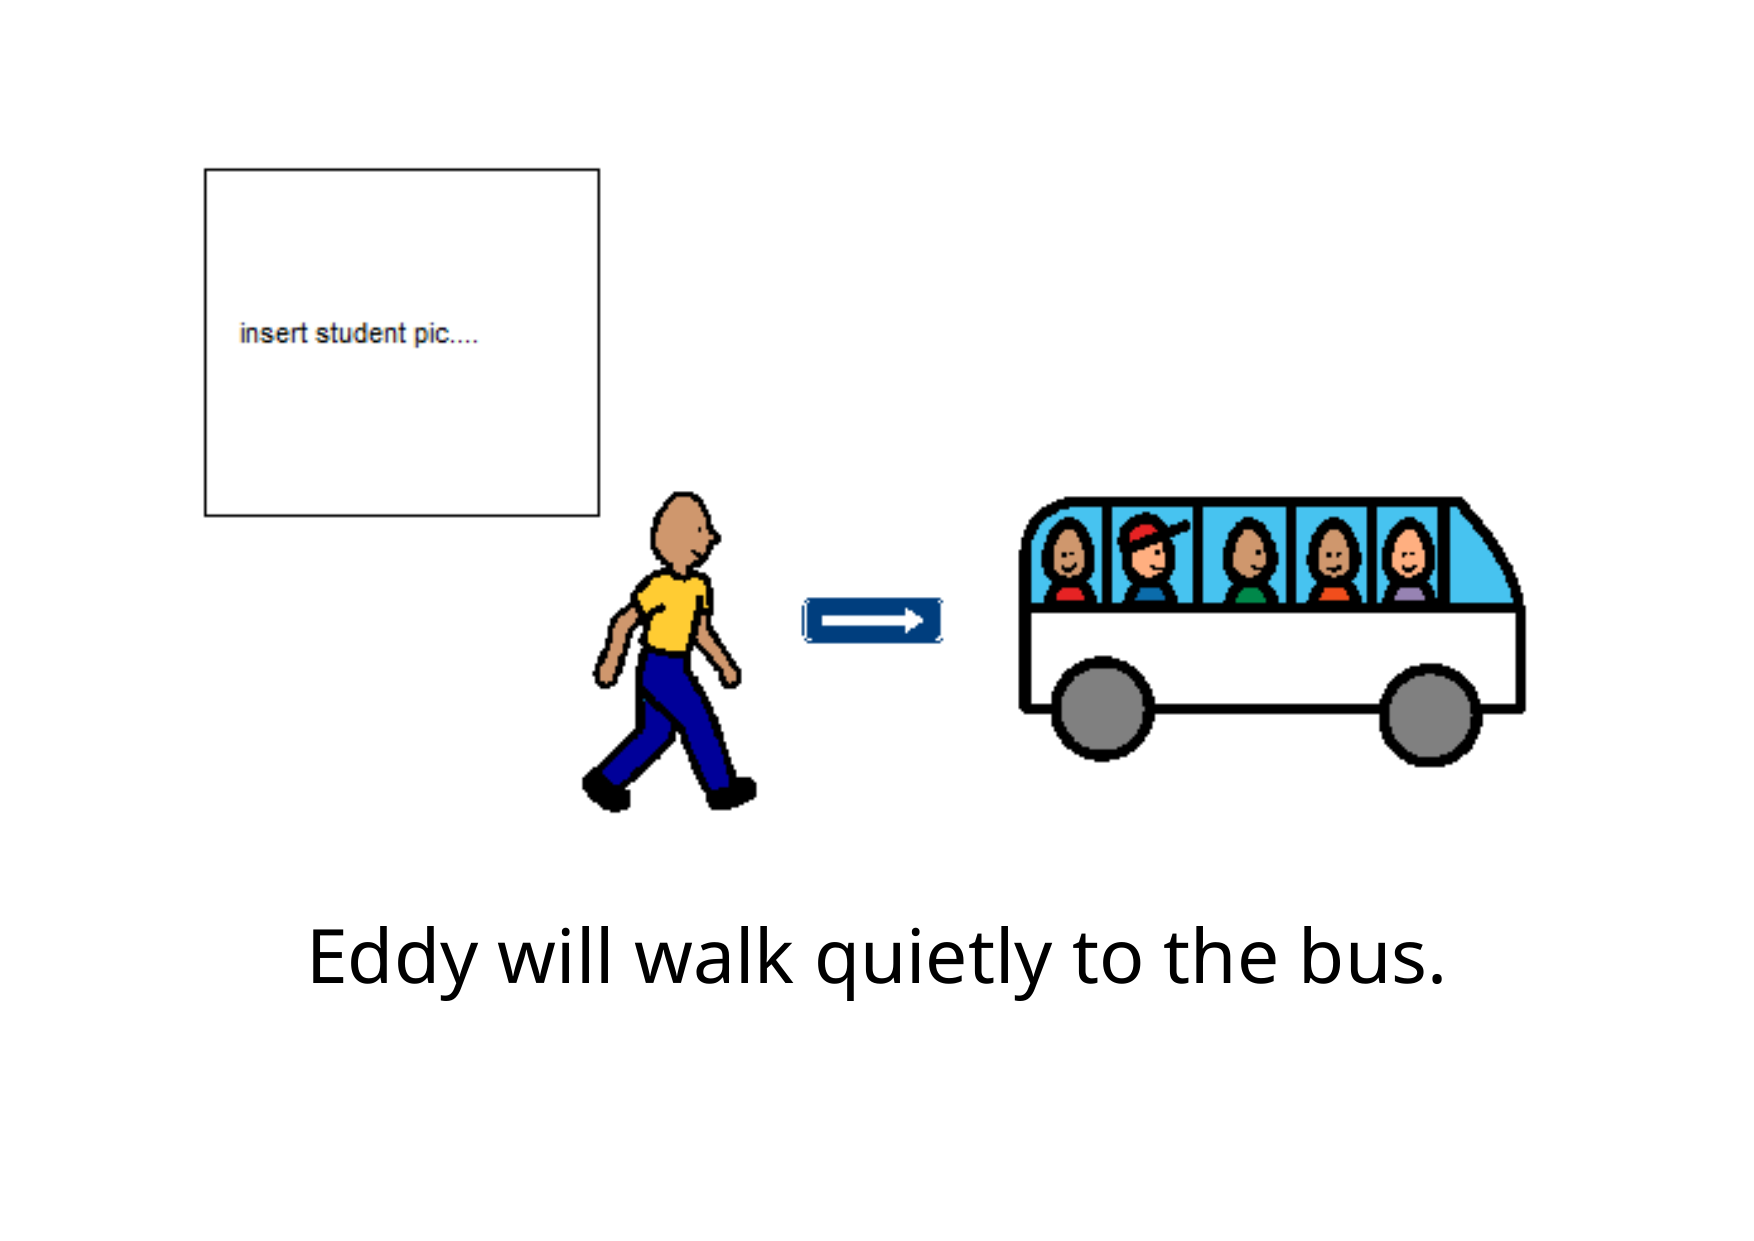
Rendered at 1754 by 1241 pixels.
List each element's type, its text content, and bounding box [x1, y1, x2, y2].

text Eddy will walk quietly to the bus. [150, 903, 1604, 1005]
picture [167, 150, 1587, 884]
